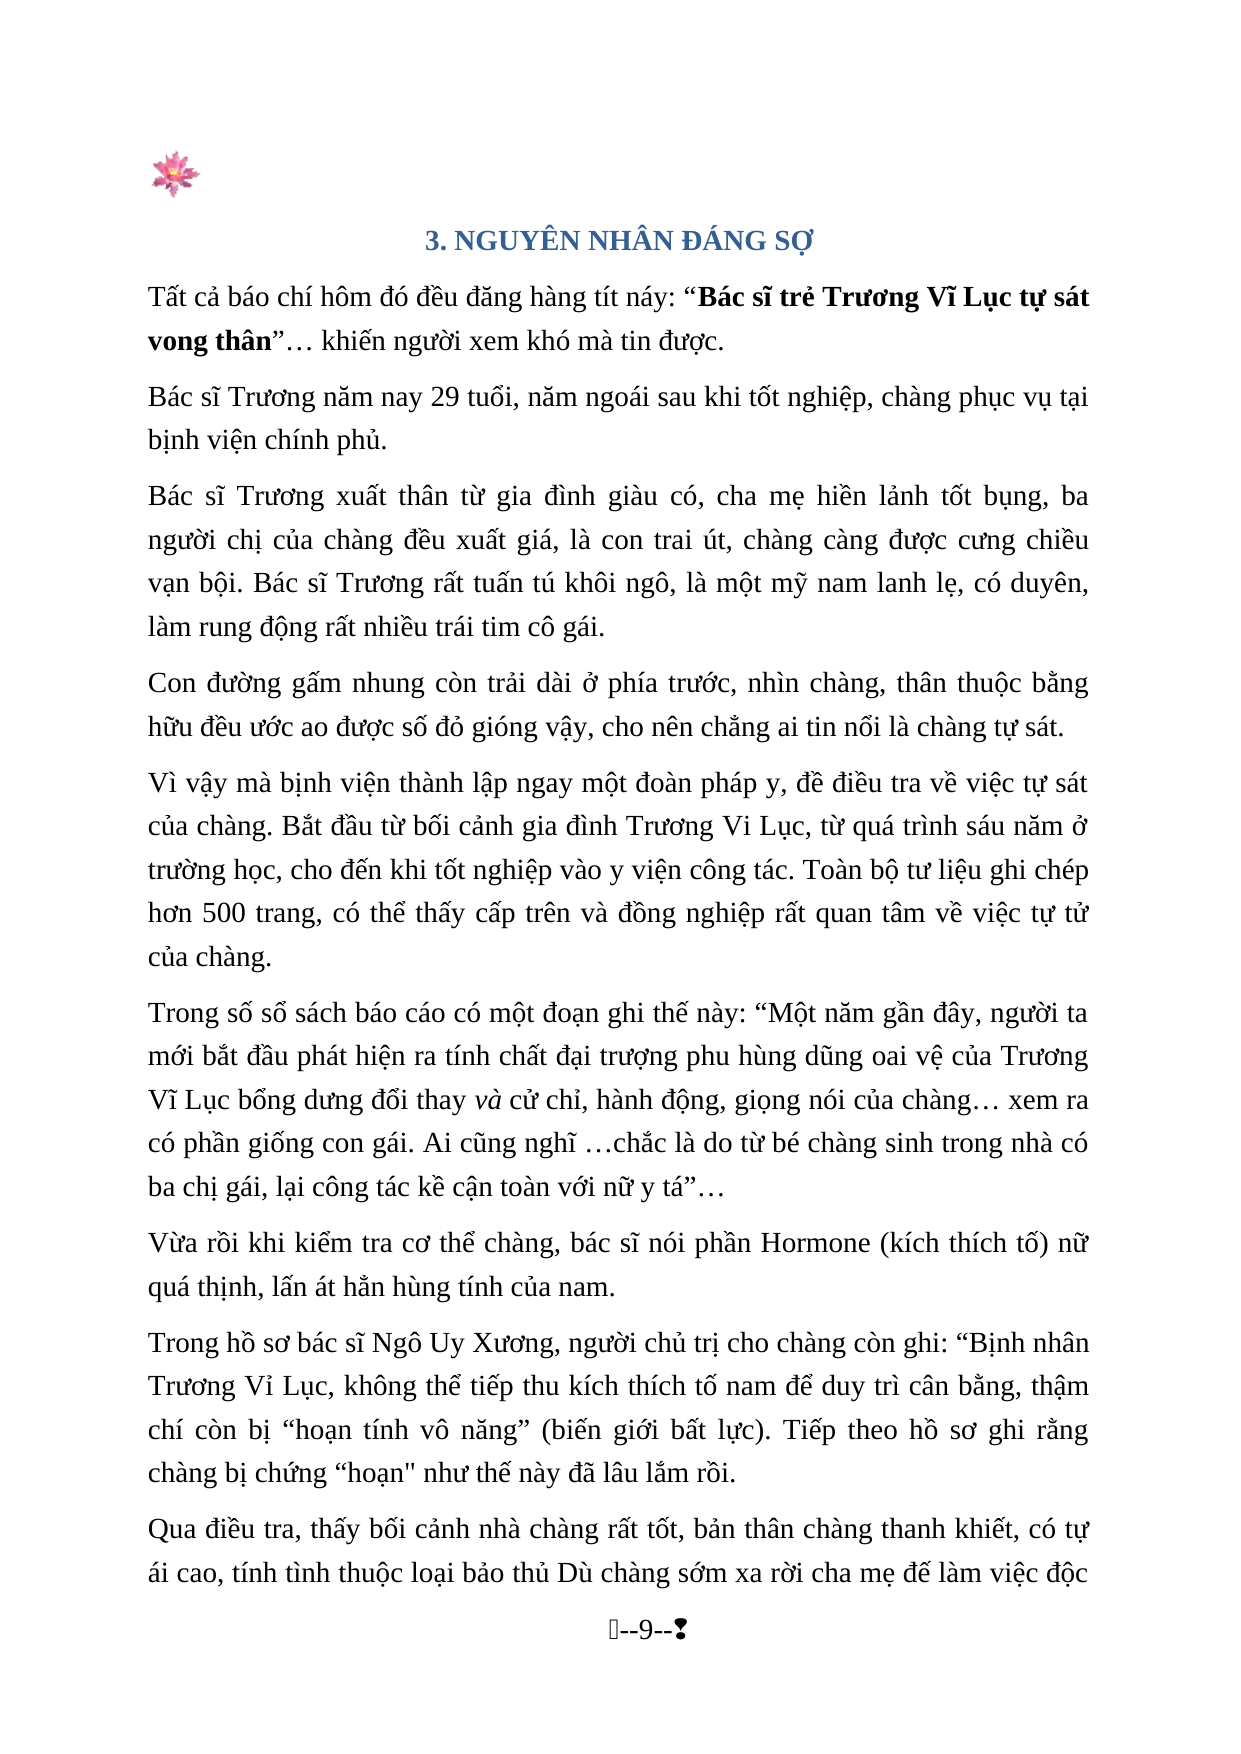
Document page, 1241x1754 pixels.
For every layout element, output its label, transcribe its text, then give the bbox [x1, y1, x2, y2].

picture [147, 147, 204, 201]
text Vừa rồi khi kiểm tra cơ thể chàng, bác sĩ nói phần Hormone (kích thích tố) nữ quá thịnh, lấn át hẳn hùng tính của nam. [148, 1225, 1090, 1302]
subtitle 3. NGUYÊN NHÂN ĐÁNG SỢ [148, 223, 1090, 257]
text Vì vậy mà bịnh viện thành lập ngay một đoàn pháp y, đề điều tra về việc tự sát của chàng. Bắt đầu từ bối cảnh gia đình Trương Vi Lục, từ quá trình sáu năm ở trường học, cho đến khi tốt nghiệp vào y viện công tác. Toàn bộ tư liệu ghi chép hơn 500 trang, có thể thấy cấp trên và đồng nghiệp rất quan tâm về việc tự tử của chàng. [148, 765, 1090, 972]
text Bác sĩ Trương năm nay 29 tuổi, năm ngoái sau khi tốt nghiệp, chàng phục vụ tại bịnh viện chính phủ. [148, 379, 1090, 456]
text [148, 1511, 1090, 1588]
text Tất cả báo chí hôm đó đều đăng hàng tít náy: “Bác sĩ trẻ Trương Vĩ Lục tự sát vong thân”… khiến người xem khó mà tin được. [148, 279, 1090, 356]
text Trong hồ sơ bác sĩ Ngô Uy Xương, người chủ trị cho chàng còn ghi: “Bịnh nhân Trương Vỉ Lục, không thể tiếp thu kích thích tố nam để duy trì cân bằng, thậm chí còn bị “hoạn tính vô năng” (biến giới bất lực). Tiếp theo hồ sơ ghi rằng chàng bị chứng “hoạn" như thế này đã lâu lắm rồi. [148, 1325, 1090, 1489]
text Bác sĩ Trương xuất thân từ gia đình giàu có, cha mẹ hiền lảnh tốt bụng, ba người chị của chàng đều xuất giá, là con trai út, chàng càng được cưng chiều vạn bội. Bác sĩ Trương rất tuấn tú khôi ngô, là một mỹ nam lanh lẹ, có duyên, làm rung động rất nhiều trái tim cô gái. [148, 478, 1090, 643]
text Trong số sổ sách báo cáo có một đoạn ghi thế này: “Một năm gần đây, người ta mới bắt đầu phát hiện ra tính chất đại trượng phu hùng dũng oai vệ của Trương Vĩ Lục bổng dưng đổi thay và cử chỉ, hành động, giọng nói của chàng… xem ra có phần giống con gái. Ai cũng nghĩ …chắc là do từ bé chàng sinh trong nhà có ba chị gái, lại công tác kề cận toàn với nữ y tá”… [148, 995, 1090, 1203]
text Con đường gấm nhung còn trải dài ở phía trước, nhìn chàng, thân thuộc bằng hữu đều ước ao được số đỏ gióng vậy, cho nên chẳng ai tin nổi là chàng tự sát. [148, 665, 1090, 742]
